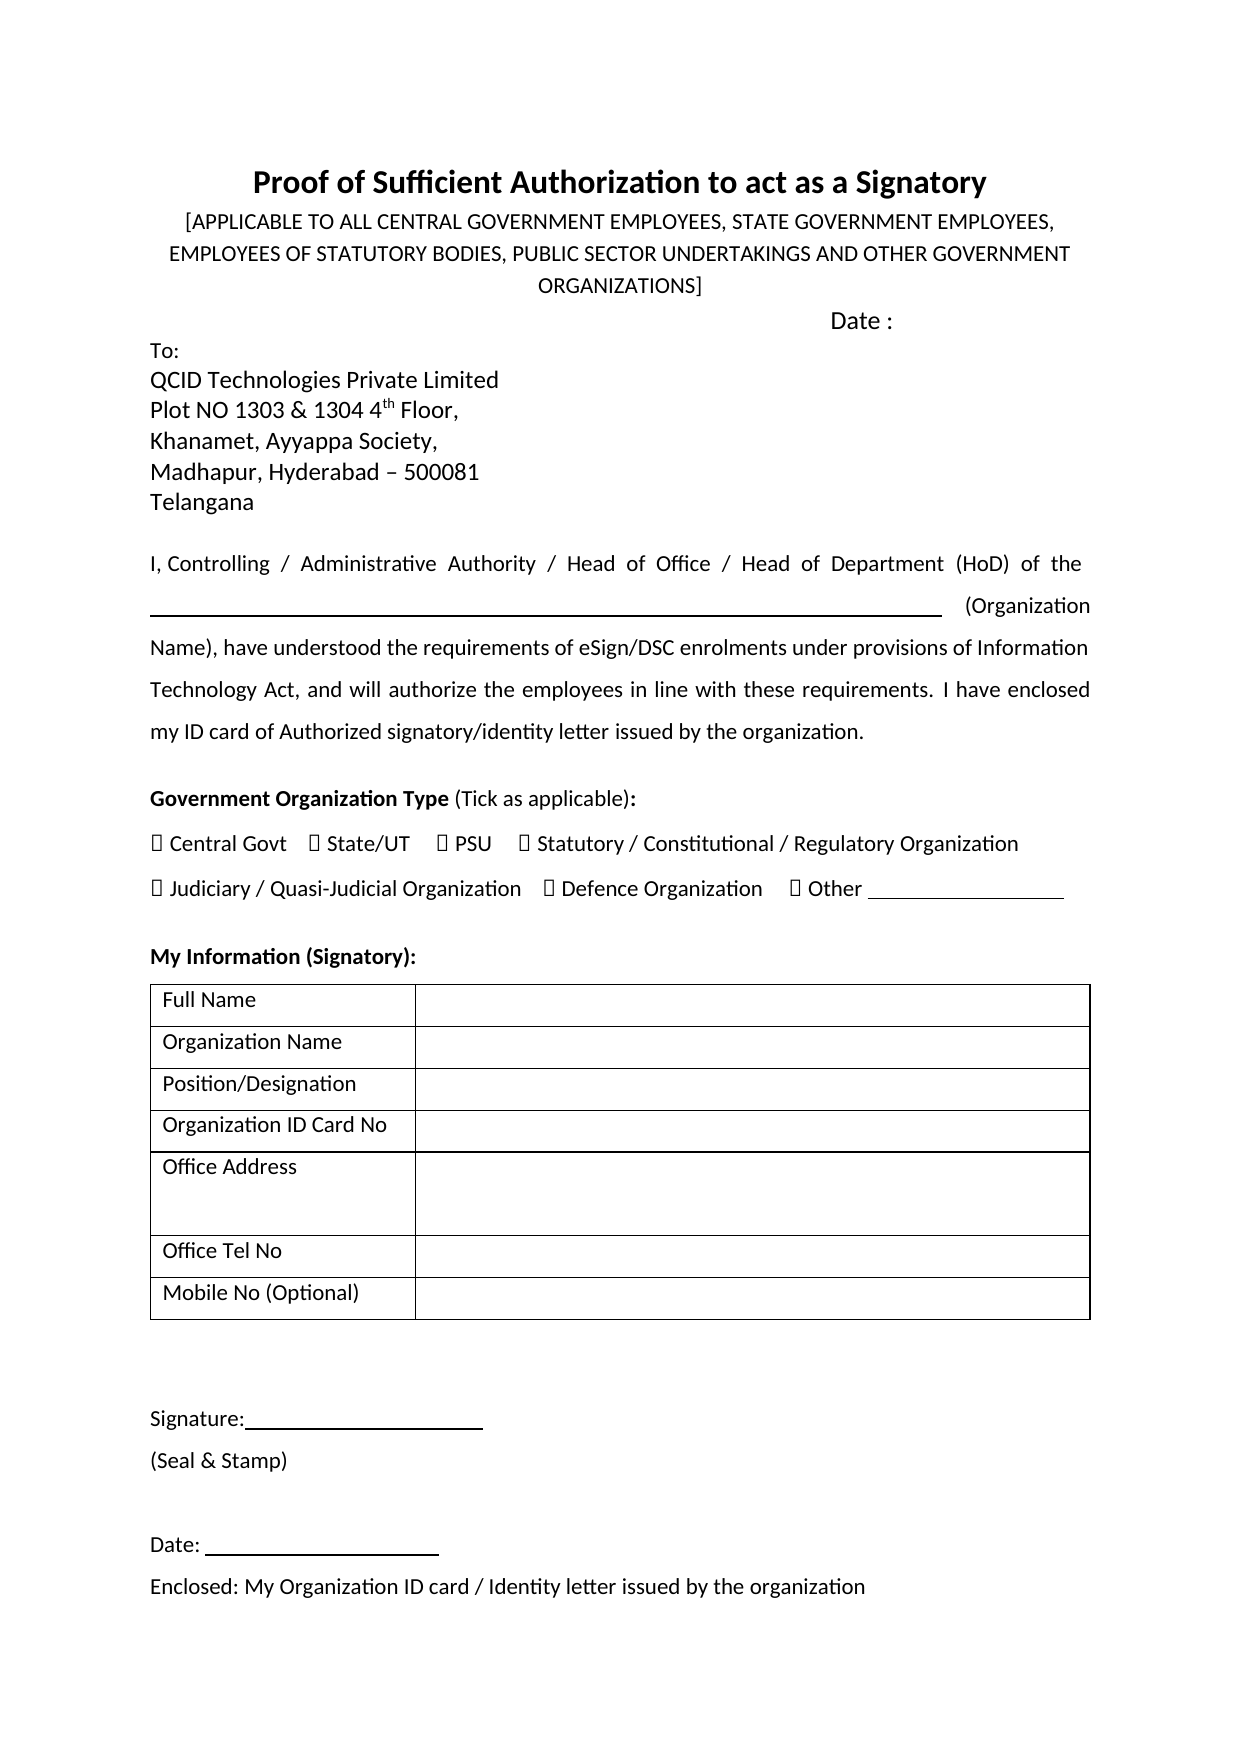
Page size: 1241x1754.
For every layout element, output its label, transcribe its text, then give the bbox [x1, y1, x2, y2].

table_cell [416, 1069, 1089, 1109]
table_header [416, 985, 1089, 1026]
text  Central Govt  State/UT  PSU  Statutory / Constitutional / Regulatory Organization [150, 826, 1103, 858]
text Signature: (Seal & Stamp) [150, 1404, 483, 1474]
table_cell Office Address [151, 1153, 415, 1235]
table_cell Office Tel No [151, 1236, 415, 1277]
table_cell [416, 1278, 1089, 1319]
table_cell [416, 1236, 1089, 1277]
text Enclosed: My Organization ID card / Identity letter issued by the organization [150, 1572, 1103, 1600]
text Date : [139, 304, 1103, 336]
table_cell Organization Name [151, 1027, 415, 1068]
text  Judiciary / Quasi-Judicial Organization  Defence Organization  Other [150, 872, 1103, 903]
text (Organization Name), have understood the requirements of eSign/DSC enrolments under provisions of Information Technology Act, and will authorize the employees in line with these requirements. I have enclosed my ID card of Authorized signatory/identity letter issued by the organization. [150, 591, 1091, 745]
text Plot NO 1303 & 1304 4th Floor, [150, 395, 1103, 425]
table_cell Mobile No (Optional) [151, 1278, 415, 1319]
text To: [150, 336, 1103, 364]
table_cell Position/Designation [151, 1069, 415, 1109]
title Proof of Sufficient Authorization to act as a Signatory [251, 161, 988, 201]
text Telangana [150, 486, 1103, 517]
table_cell [416, 1027, 1089, 1068]
text QCID Technologies Private Limited [150, 364, 1103, 395]
table_cell [416, 1153, 1089, 1235]
text Date: [150, 1530, 1103, 1558]
text Government Organization Type (Tick as applicable): [150, 784, 1103, 812]
text I, Controlling / Administrative Authority / Head of Office / Head of Department (HoD) of the [150, 549, 1103, 577]
text My Information (Signatory): [150, 942, 1103, 970]
table_header Full Name [151, 985, 415, 1026]
table_cell Organization ID Card No [151, 1111, 415, 1151]
table_cell [416, 1111, 1089, 1151]
text Madhapur, Hyderabad – 500081 [150, 456, 1103, 486]
text Khanamet, Ayyappa Society, [150, 425, 1103, 456]
text [APPLICABLE TO ALL CENTRAL GOVERNMENT EMPLOYEES, STATE GOVERNMENT EMPLOYEES, EMPLOYEES OF STATUTORY BODIES, PUBLIC SECTOR UNDERTAKINGS AND OTHER GOVERNMENT ORGANIZATIONS] [168, 207, 1071, 300]
